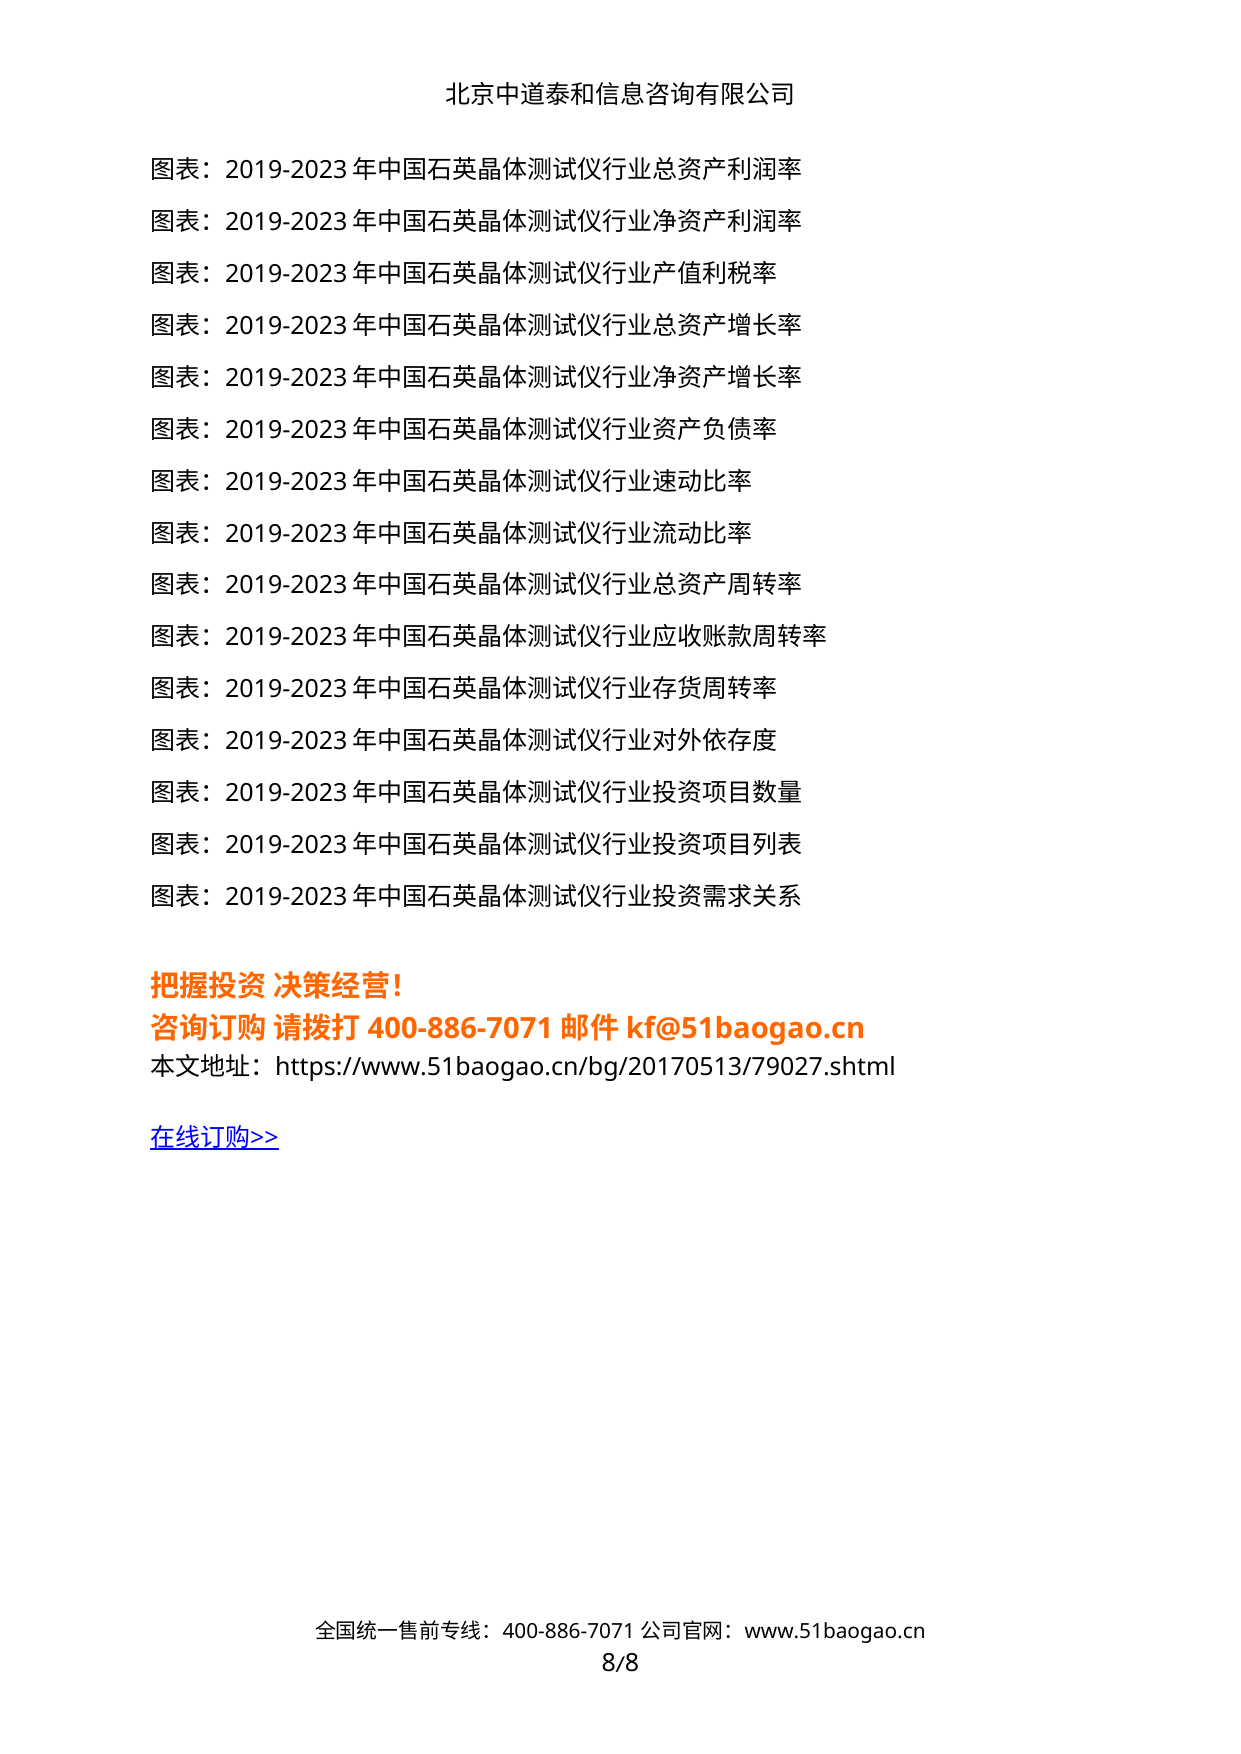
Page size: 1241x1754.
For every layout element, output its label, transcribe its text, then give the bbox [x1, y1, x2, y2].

text 图表：2019-2023年中国石英晶体测试仪行业总资产利润率 [150, 150, 1090, 186]
text 图表：2019-2023年中国石英晶体测试仪行业投资项目数量 [150, 772, 1090, 809]
text 图表：2019-2023年中国石英晶体测试仪行业总资产周转率 [150, 565, 1090, 601]
text 图表：2019-2023年中国石英晶体测试仪行业存货周转率 [150, 669, 1090, 705]
text 图表：2019-2023年中国石英晶体测试仪行业流动比率 [150, 513, 1090, 549]
text 图表：2019-2023年中国石英晶体测试仪行业速动比率 [150, 461, 1090, 497]
text 图表：2019-2023年中国石英晶体测试仪行业净资产利润率 [150, 202, 1090, 238]
text 图表：2019-2023年中国石英晶体测试仪行业应收账款周转率 [150, 617, 1090, 653]
text 在线订购>> [150, 1083, 1090, 1153]
text 图表：2019-2023年中国石英晶体测试仪行业产值利税率 [150, 254, 1090, 290]
text 图表：2019-2023年中国石英晶体测试仪行业总资产增长率 [150, 306, 1090, 342]
text 图表：2019-2023年中国石英晶体测试仪行业投资项目列表 [150, 824, 1090, 861]
text 把握投资 决策经营！咨询订购 请拨打 400-886-7071 邮件 kf@51baogao.cn本文地址：https://www.51baogao.cn/bg/20170513/79027.shtml [150, 928, 1090, 1083]
text 图表：2019-2023年中国石英晶体测试仪行业资产负债率 [150, 409, 1090, 446]
text 图表：2019-2023年中国石英晶体测试仪行业对外依存度 [150, 721, 1090, 757]
text 图表：2019-2023年中国石英晶体测试仪行业投资需求关系 [150, 876, 1090, 912]
text 图表：2019-2023年中国石英晶体测试仪行业净资产增长率 [150, 357, 1090, 394]
